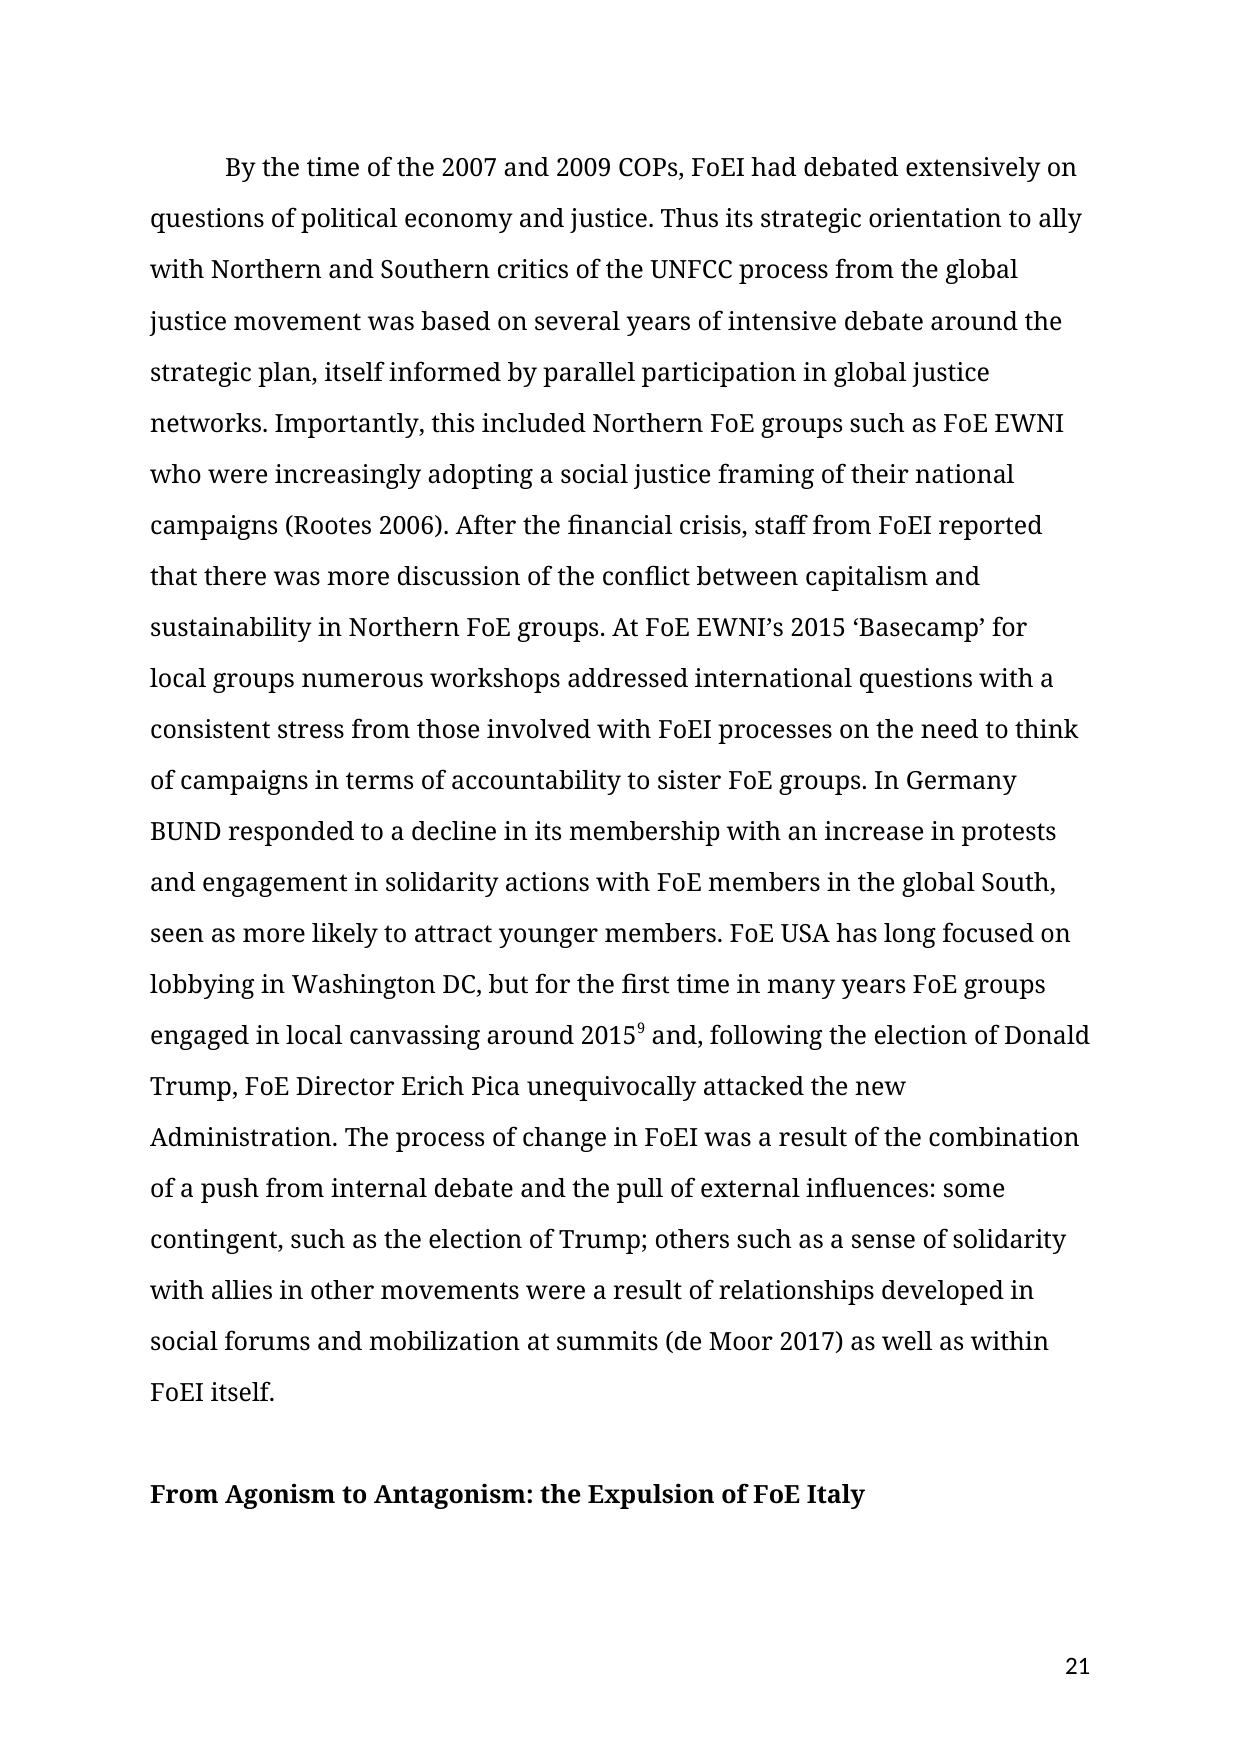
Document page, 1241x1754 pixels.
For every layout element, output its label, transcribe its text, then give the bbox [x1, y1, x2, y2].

text By the time of the 2007 and 2009 COPs, FoEI had debated extensively on questions of political economy and justice. Thus its strategic orientation to ally with Northern and Southern critics of the UNFCC process from the global justice movement was based on several years of intensive debate around the strategic plan, itself informed by parallel participation in global justice networks. Importantly, this included Northern FoE groups such as FoE EWNI who were increasingly adopting a social justice framing of their national campaigns (Rootes 2006). After the financial crisis, staff from FoEI reported that there was more discussion of the conflict between capitalism and sustainability in Northern FoE groups. At FoE EWNI’s 2015 ‘Basecamp’ for local groups numerous workshops addressed international questions with a consistent stress from those involved with FoEI processes on the need to think of campaigns in terms of accountability to sister FoE groups. In Germany BUND responded to a decline in its membership with an increase in protests and engagement in solidarity actions with FoE members in the global South, seen as more likely to attract younger members. FoE USA has long focused on lobbying in Washington DC, but for the first time in many years FoE groups engaged in local canvassing around 2015 and, following the election of Donald Trump, FoE Director Erich Pica unequivocally attacked the new Administration. The process of change in FoEI was a result of the combination of a push from internal debate and the pull of external influences: some contingent, such as the election of Trump; others such as a sense of solidarity with allies in other movements were a result of relationships developed in social forums and mobilization at summits (de Moor 2017) as well as within FoEI itself. [150, 150, 1090, 1409]
text From Agonism to Antagonism: the Expulsion of FoE Italy [150, 1477, 1090, 1511]
